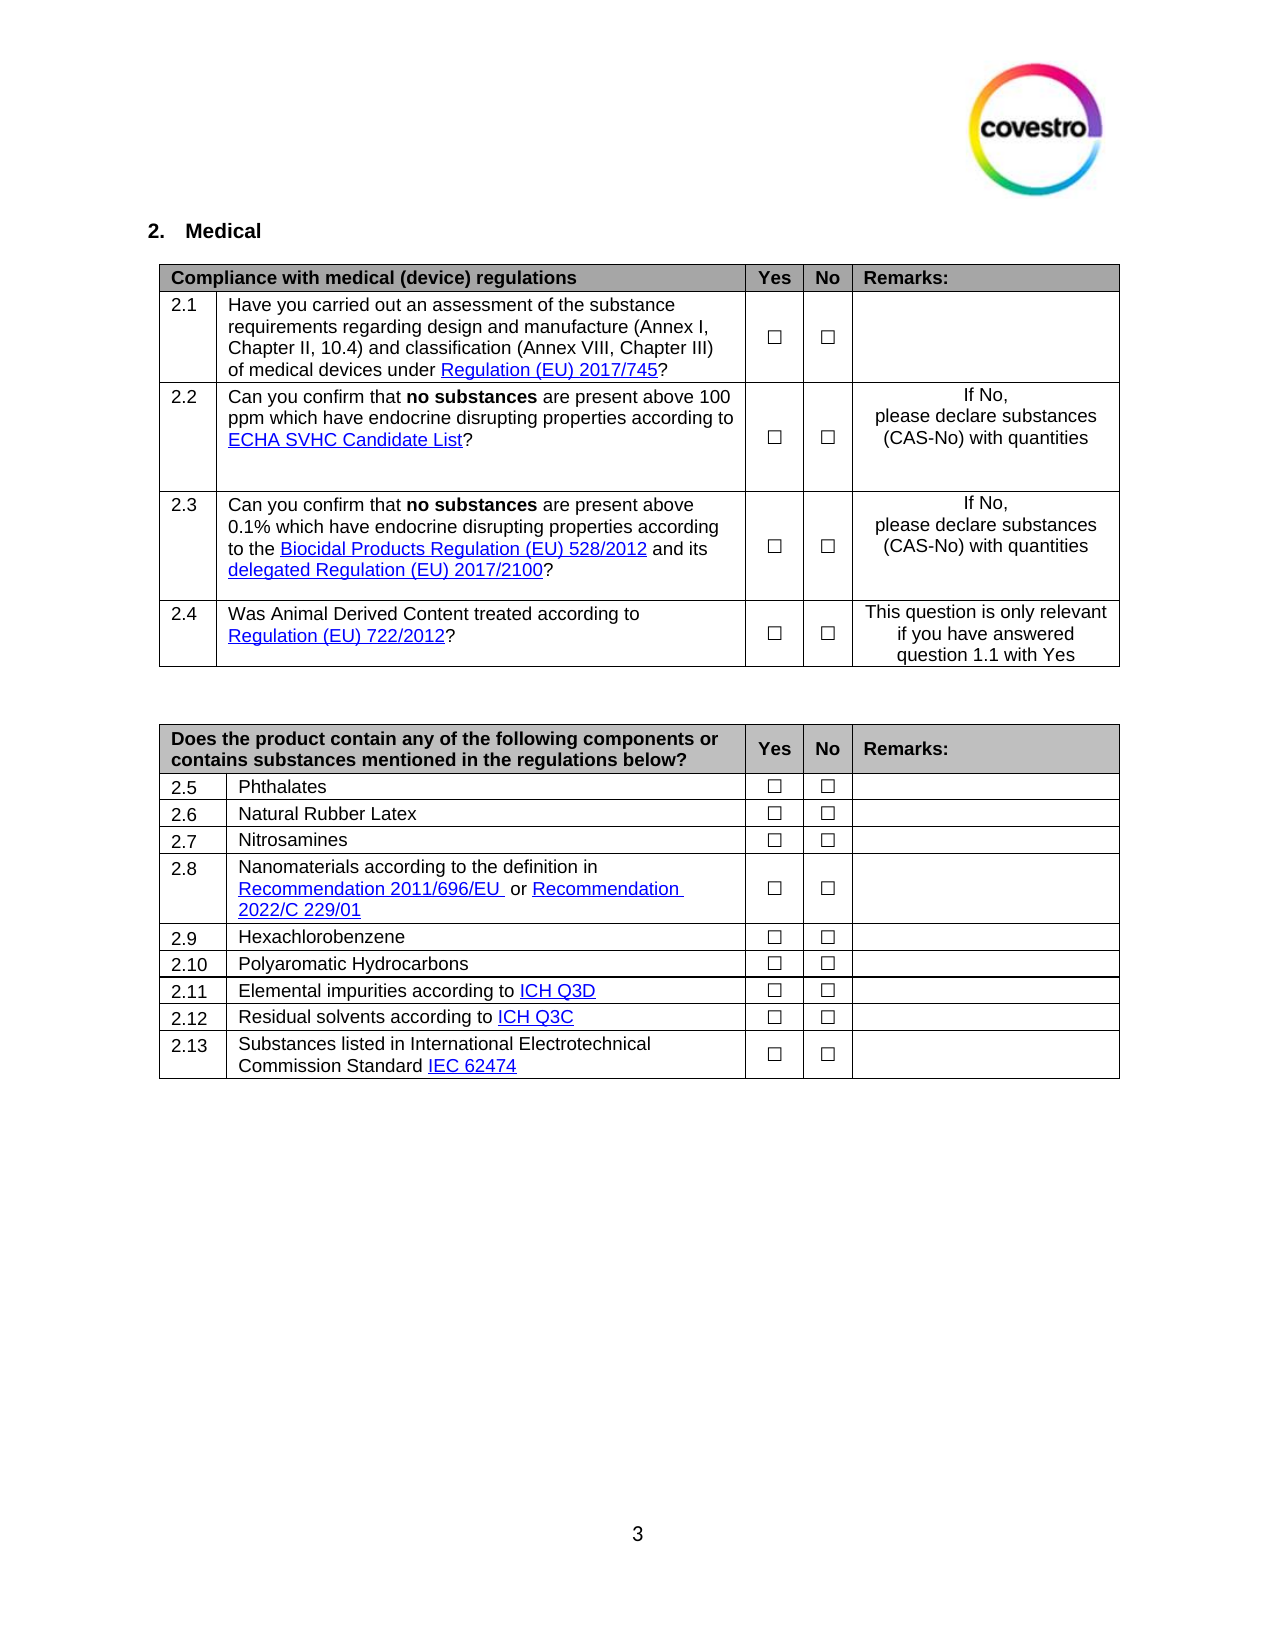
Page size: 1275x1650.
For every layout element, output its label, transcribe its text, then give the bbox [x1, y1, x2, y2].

table_cell [853, 951, 1119, 976]
table_cell Was Animal Derived Content treated according to Regulation (EU) 722/2012? [217, 601, 745, 666]
table_cell [804, 978, 852, 1003]
table_cell [853, 978, 1119, 1003]
table_cell Natural Rubber Latex [227, 800, 745, 826]
table_cell [746, 1004, 803, 1030]
table_cell [746, 827, 803, 853]
table_cell 2.12 [160, 1004, 226, 1030]
table_cell [804, 492, 852, 600]
table_header Remarks: [853, 265, 1119, 291]
table_cell Polyaromatic Hydrocarbons [227, 951, 745, 976]
table_cell [853, 827, 1119, 853]
table_cell This question is only relevant if you have answered question 1.1 with Yes [853, 601, 1119, 666]
table_cell [746, 383, 803, 491]
table_cell [804, 774, 852, 799]
table_cell [746, 492, 803, 600]
list Medical [148, 218, 1127, 242]
table_header No [804, 265, 852, 291]
table_cell [853, 800, 1119, 826]
table_cell Nanomaterials according to the definition in Recommendation 2011/696/EU or Recommendation 2022/C 229/01 [227, 854, 745, 923]
table_cell [804, 800, 852, 826]
table_cell 2.9 [160, 924, 226, 949]
table_cell [746, 774, 803, 799]
table_cell [746, 951, 803, 976]
table_cell 2.1 [160, 292, 216, 382]
table_cell [746, 601, 803, 666]
table_cell Substances listed in International Electrotechnical Commission Standard IEC 62474 [227, 1031, 745, 1078]
table_cell [853, 1031, 1119, 1078]
table_cell Can you confirm that no substances are present above 0.1% which have endocrine disrupting properties according to the Biocidal Products Regulation (EU) 528/2012 and its delegated Regulation (EU) 2017/2100? [217, 492, 745, 600]
table_cell [853, 774, 1119, 799]
table_cell [746, 800, 803, 826]
picture [960, 56, 1117, 201]
table_cell [804, 951, 852, 976]
table_cell [746, 924, 803, 949]
table_cell [804, 1031, 852, 1078]
table_cell [746, 978, 803, 1003]
table_cell Hexachlorobenzene [227, 924, 745, 949]
table_cell Phthalates [227, 774, 745, 799]
table_cell 2.13 [160, 1031, 226, 1078]
table_cell [746, 854, 803, 923]
table_cell [853, 292, 1119, 382]
table_header Does the product contain any of the following components or contains substances mentioned in the regulations below? [160, 725, 745, 773]
table_cell 2.5 [160, 774, 226, 799]
table_cell [804, 292, 852, 382]
table_cell 2.2 [160, 383, 216, 491]
table_cell Have you carried out an assessment of the substance requirements regarding design and manufacture (Annex I, Chapter II, 10.4) and classification (Annex VIII, Chapter III) of medical devices under Regulation (EU) 2017/745? [217, 292, 745, 382]
table_header Remarks: [853, 725, 1119, 773]
table_cell [746, 292, 803, 382]
table_cell [746, 1031, 803, 1078]
table_cell [804, 827, 852, 853]
table_cell 2.3 [160, 492, 216, 600]
table_cell If No, please declare substances (CAS-No) with quantities [853, 383, 1119, 491]
table_cell Residual solvents according to ICH Q3C [227, 1004, 745, 1030]
table_cell 2.10 [160, 951, 226, 976]
table_cell [853, 854, 1119, 923]
table_cell Elemental impurities according to ICH Q3D [227, 978, 745, 1003]
table_cell If No, please declare substances (CAS-No) with quantities [853, 492, 1119, 600]
table_header Compliance with medical (device) regulations [160, 265, 745, 291]
table_cell 2.4 [160, 601, 216, 666]
table_cell 2.6 [160, 800, 226, 826]
table_header Yes [746, 725, 803, 773]
table_cell Nitrosamines [227, 827, 745, 853]
table_cell [853, 1004, 1119, 1030]
table_cell 2.7 [160, 827, 226, 853]
table_cell [804, 854, 852, 923]
table_cell [804, 383, 852, 491]
table_header No [804, 725, 852, 773]
table_cell [804, 601, 852, 666]
table_cell [804, 1004, 852, 1030]
table_header Yes [746, 265, 803, 291]
table_cell [853, 924, 1119, 949]
table_cell 2.11 [160, 978, 226, 1003]
table_cell [804, 924, 852, 949]
table_cell Can you confirm that no substances are present above 100 ppm which have endocrine disrupting properties according to ECHA SVHC Candidate List? [217, 383, 745, 491]
table_cell 2.8 [160, 854, 226, 923]
